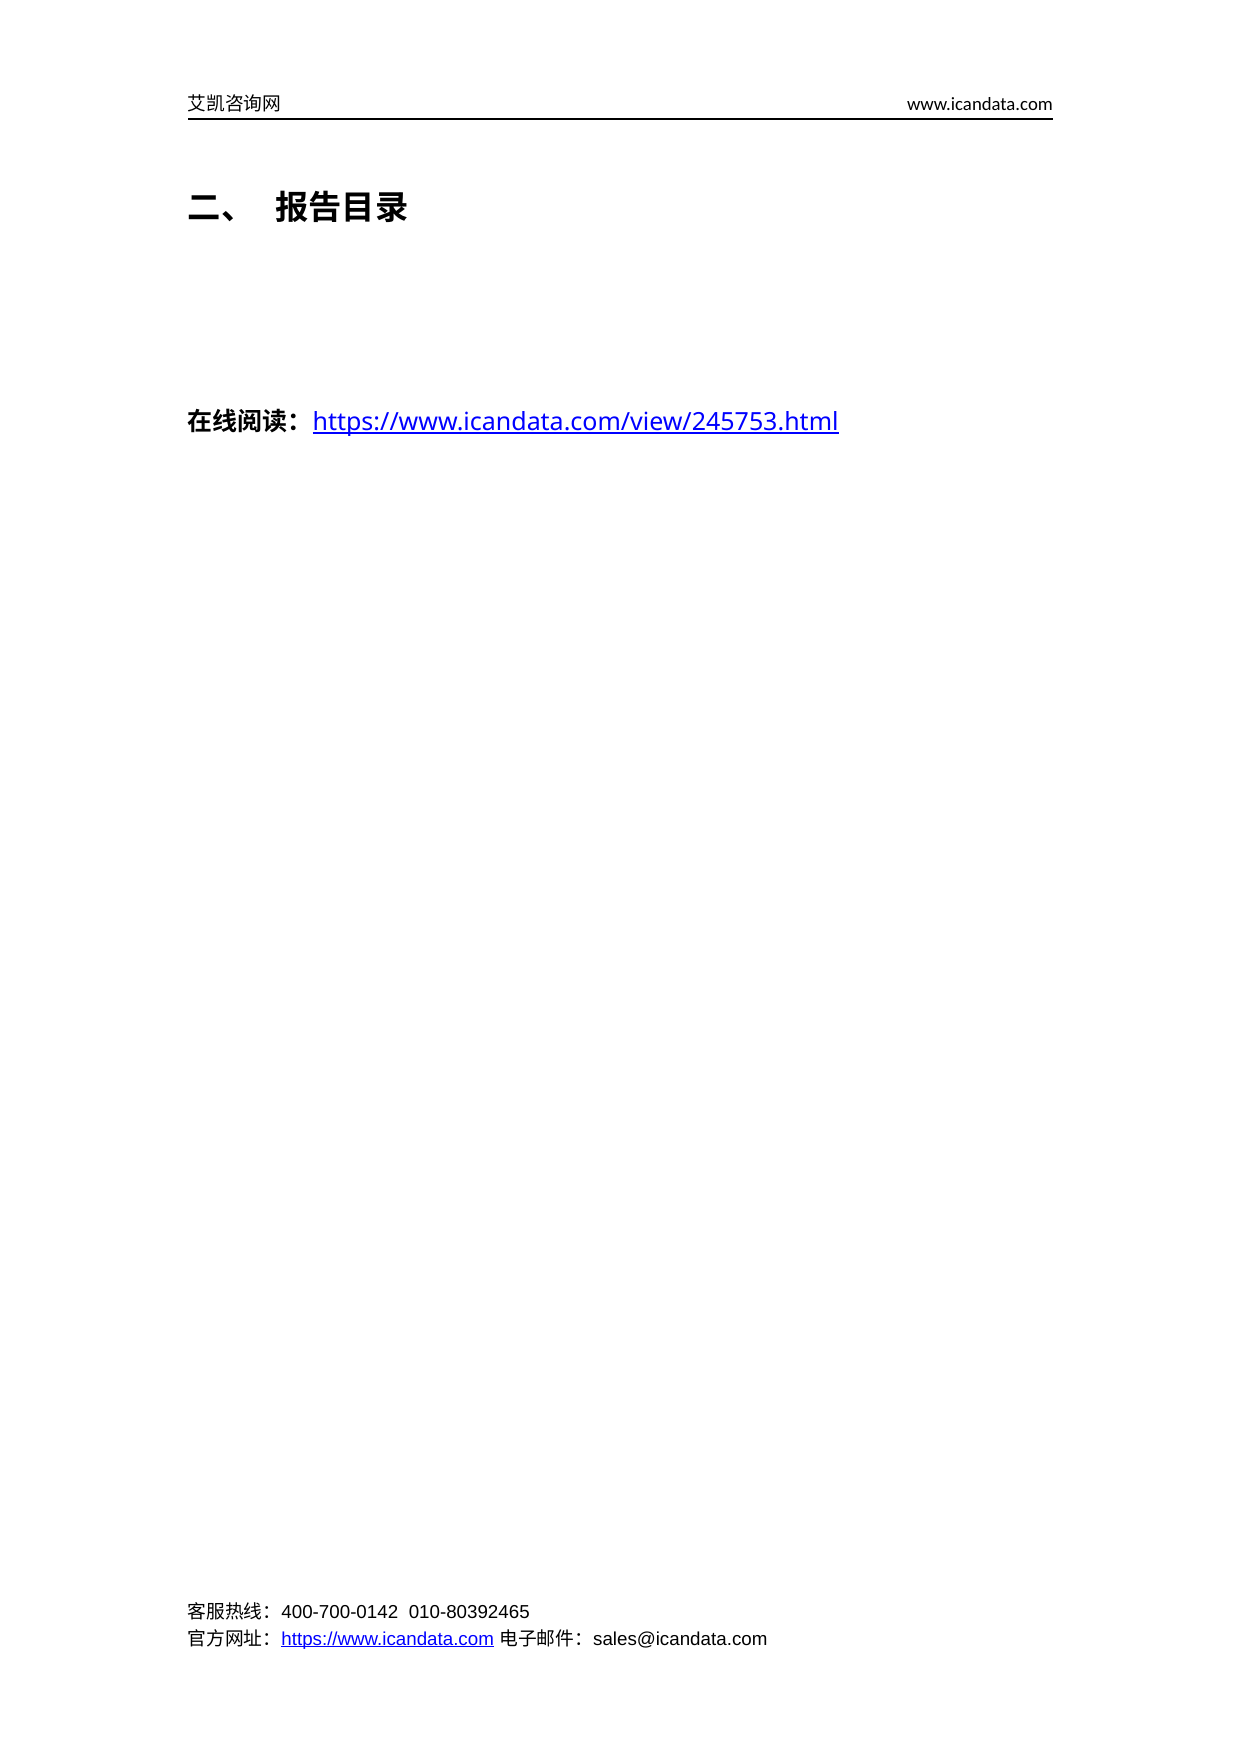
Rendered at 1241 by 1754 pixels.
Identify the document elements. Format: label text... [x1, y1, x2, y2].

text 在线阅读：https://www.icandata.com/view/245753.html [187, 387, 1053, 452]
subtitle 报告目录 [187, 172, 1053, 237]
